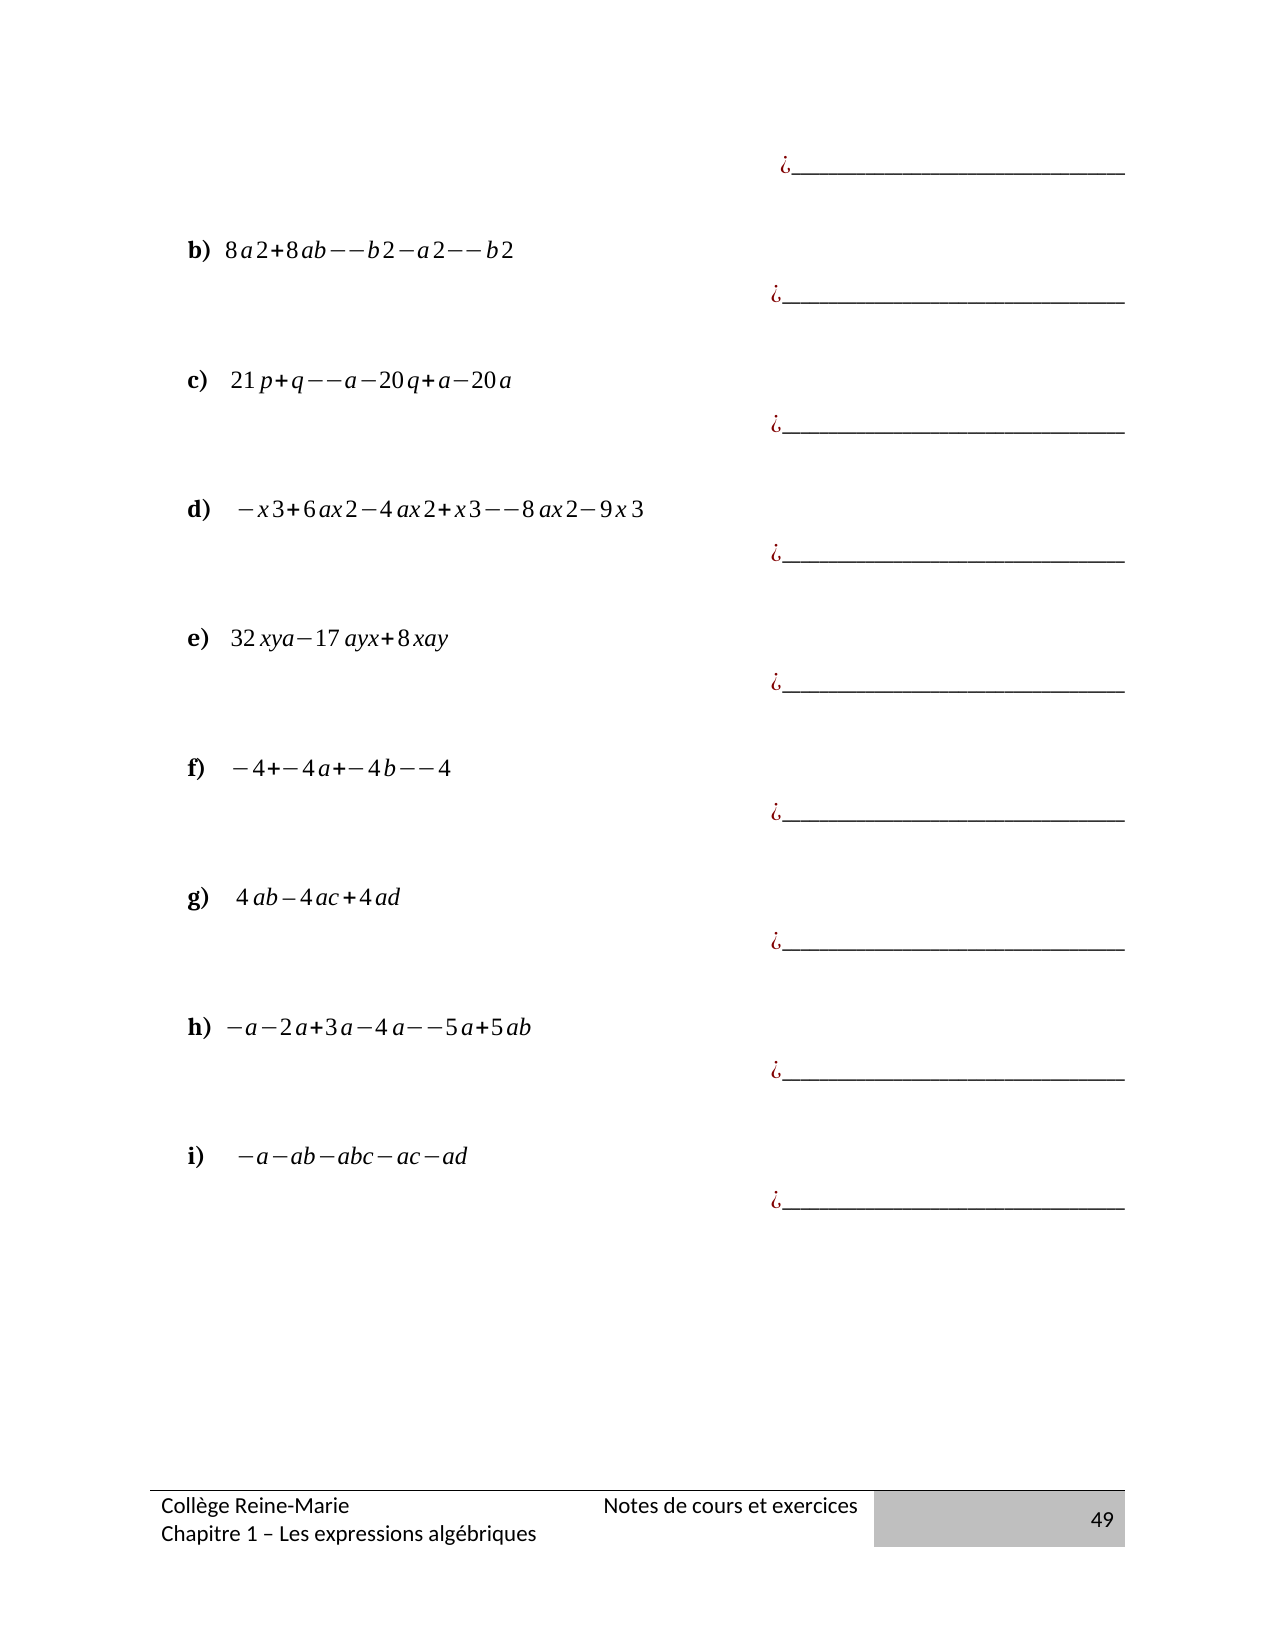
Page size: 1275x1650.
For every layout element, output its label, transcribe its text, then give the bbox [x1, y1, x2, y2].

text _____________________________________ [225, 797, 1125, 826]
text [225, 1185, 1125, 1214]
text _____________________________________ [225, 926, 1125, 955]
text _____________________________________ [225, 667, 1125, 696]
text _____________________________________ [225, 409, 1125, 437]
text _____________________________________ [223, 279, 1125, 308]
text _____________________________________ [225, 1056, 1125, 1084]
text _____________________________________ [225, 538, 1125, 567]
text ____________________________________ [225, 150, 1125, 179]
